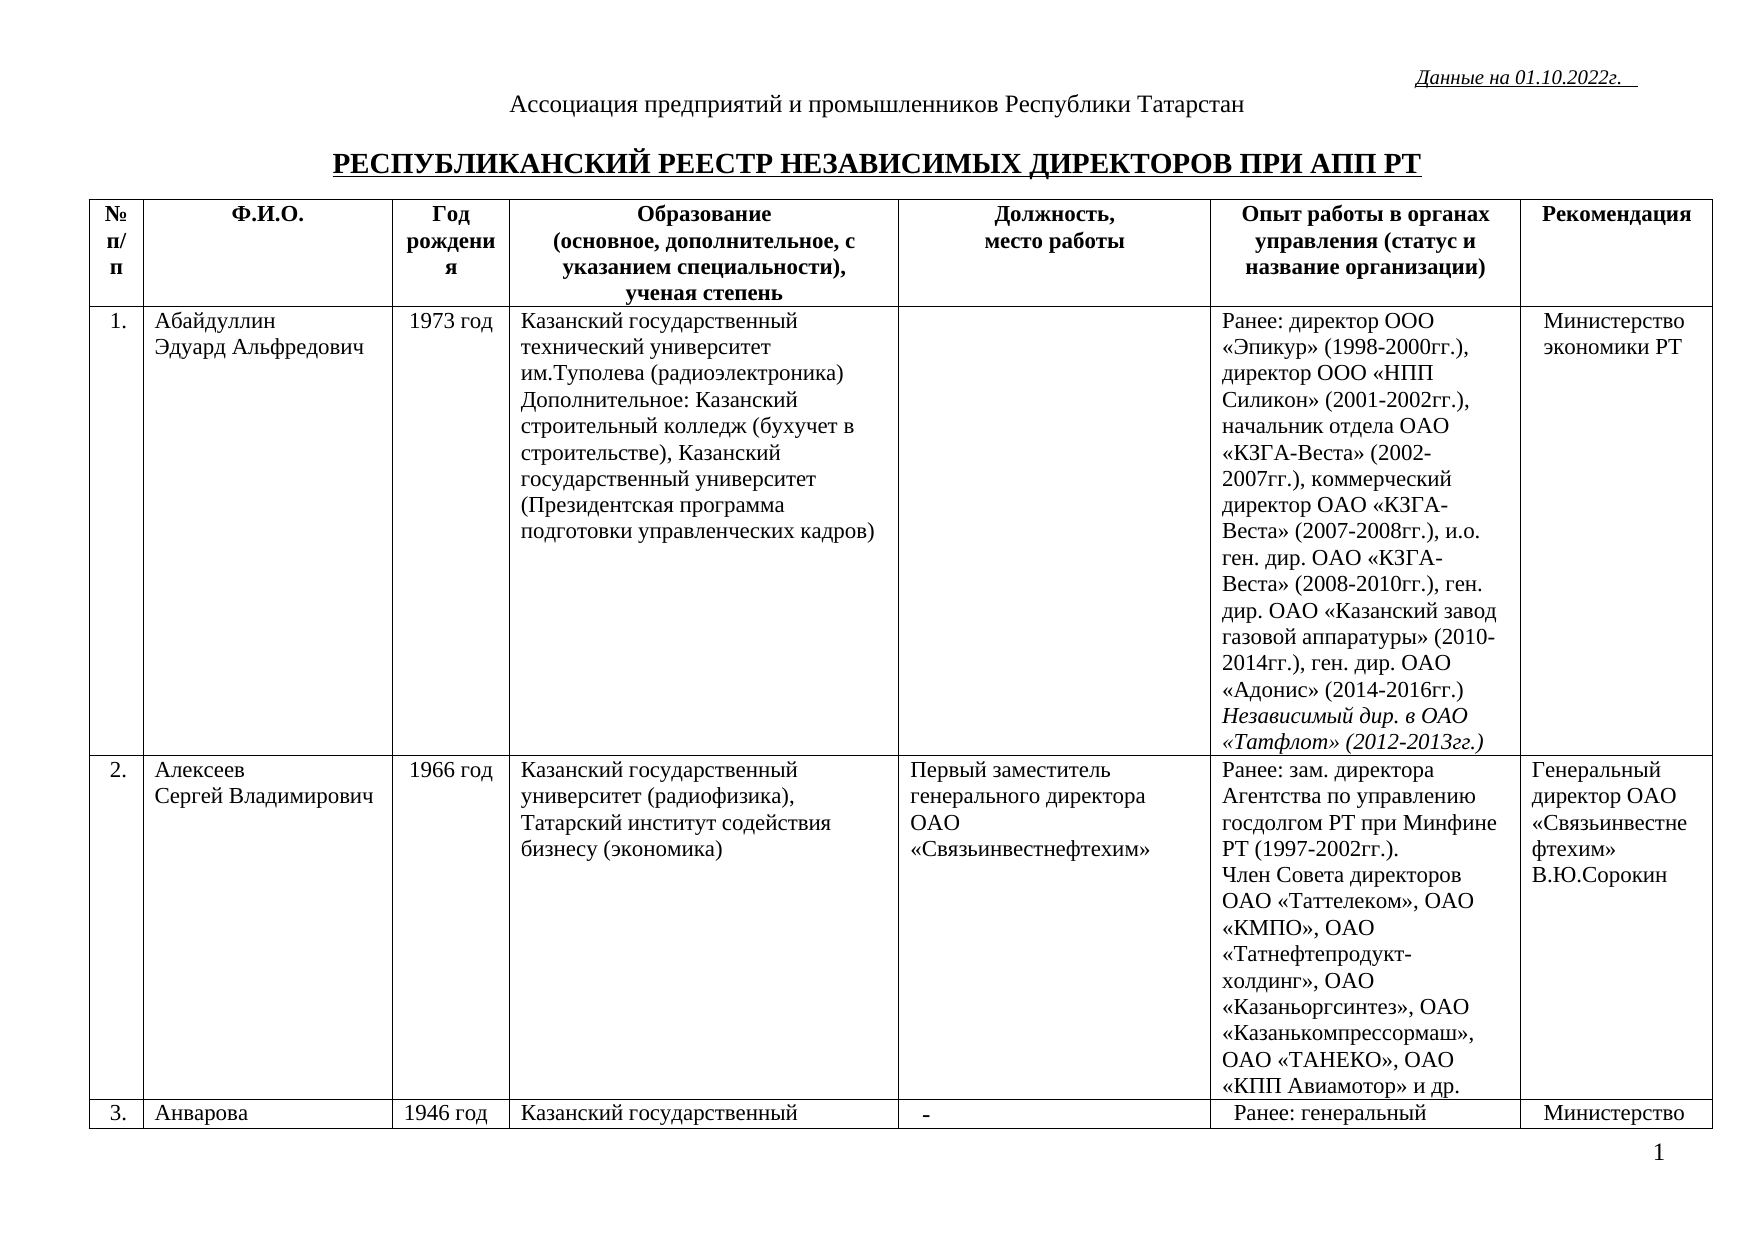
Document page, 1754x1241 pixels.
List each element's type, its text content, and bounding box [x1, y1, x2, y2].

table_cell [90, 307, 143, 755]
table_header Год рождения [393, 200, 509, 306]
table_cell Генеральный директор ОАО «Связьинвестнефтехим» В.Ю.Сорокин [1521, 756, 1712, 1098]
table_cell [1521, 1100, 1712, 1128]
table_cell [1211, 1100, 1520, 1128]
table_cell Алексеев Сергей Владимирович [144, 756, 392, 1098]
table_cell Первый заместитель генерального директора ОАО «Связьинвестнефтехим» [899, 756, 1210, 1098]
table_cell Казанский государственный университет (радиофизика), Татарский институт содействия бизнесу (экономика) [510, 756, 898, 1098]
table_cell Министерство экономики РТ [1521, 307, 1712, 755]
text Ассоциация предприятий и промышленников Республики Татарстан [89, 89, 1665, 118]
table_cell 1946 год [393, 1100, 509, 1128]
subtitle РЕСПУБЛИКАНСКИЙ РЕЕСТР НЕЗАВИСИМЫХ ДИРЕКТОРОВ ПРИ АПП РТ [89, 147, 1665, 180]
table_header Рекомендация [1521, 200, 1712, 306]
table_cell 1966 год [393, 756, 509, 1098]
table_header Образование (основное, дополнительное, с указанием специальности), ученая степень [510, 200, 898, 306]
table_cell [90, 1100, 143, 1128]
table_cell Абайдуллин Эдуард Альфредович [144, 307, 392, 755]
table_cell Ранее: директор ООО «Эпикур» (1998-2000гг.), директор ООО «НПП Силикон» (2001-2002гг.), начальник отдела ОАО «КЗГА-Веста» (2002-2007гг.), коммерческий директор ОАО «КЗГА-Веста» (2007-2008гг.), и.о. ген. дир. ОАО «КЗГА-Веста» (2008-2010гг.), ген. дир. ОАО «Казанский завод газовой аппаратуры» (2010-2014гг.), ген. дир. ОАО «Адонис» (2014-2016гг.) Независимый дир. в ОАО «Татфлот» (2012-2013гг.) [1211, 307, 1520, 755]
table_header Ф.И.О. [144, 200, 392, 306]
table_cell [899, 307, 1210, 755]
table_header № п/п [90, 200, 143, 306]
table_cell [510, 1100, 898, 1128]
table_cell Ранее: зам. директора Агентства по управлению госдолгом РТ при Минфине РТ (1997-2002гг.). Член Совета директоров ОАО «Таттелеком», ОАО «КМПО», ОАО «Татнефтепродукт-холдинг», ОАО «Казаньоргсинтез», ОАО «Казанькомпрессормаш», ОАО «ТАНЕКО», ОАО «КПП Авиамотор» и др. [1211, 756, 1520, 1098]
table_cell [90, 756, 143, 1098]
table_cell 1973 год [393, 307, 509, 755]
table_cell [144, 1100, 392, 1128]
text Данные на 01.10.2022г. [89, 65, 1665, 89]
table_header Должность, место работы [899, 200, 1210, 306]
table_header Опыт работы в органах управления (статус и название организации) [1211, 200, 1520, 306]
table_cell - [899, 1100, 1210, 1128]
table_cell Казанский государственный технический университет им.Туполева (радиоэлектроника) Дополнительное: Казанский строительный колледж (бухучет в строительстве), Казанский государственный университет (Президентская программа подготовки управленческих кадров) [510, 307, 898, 755]
